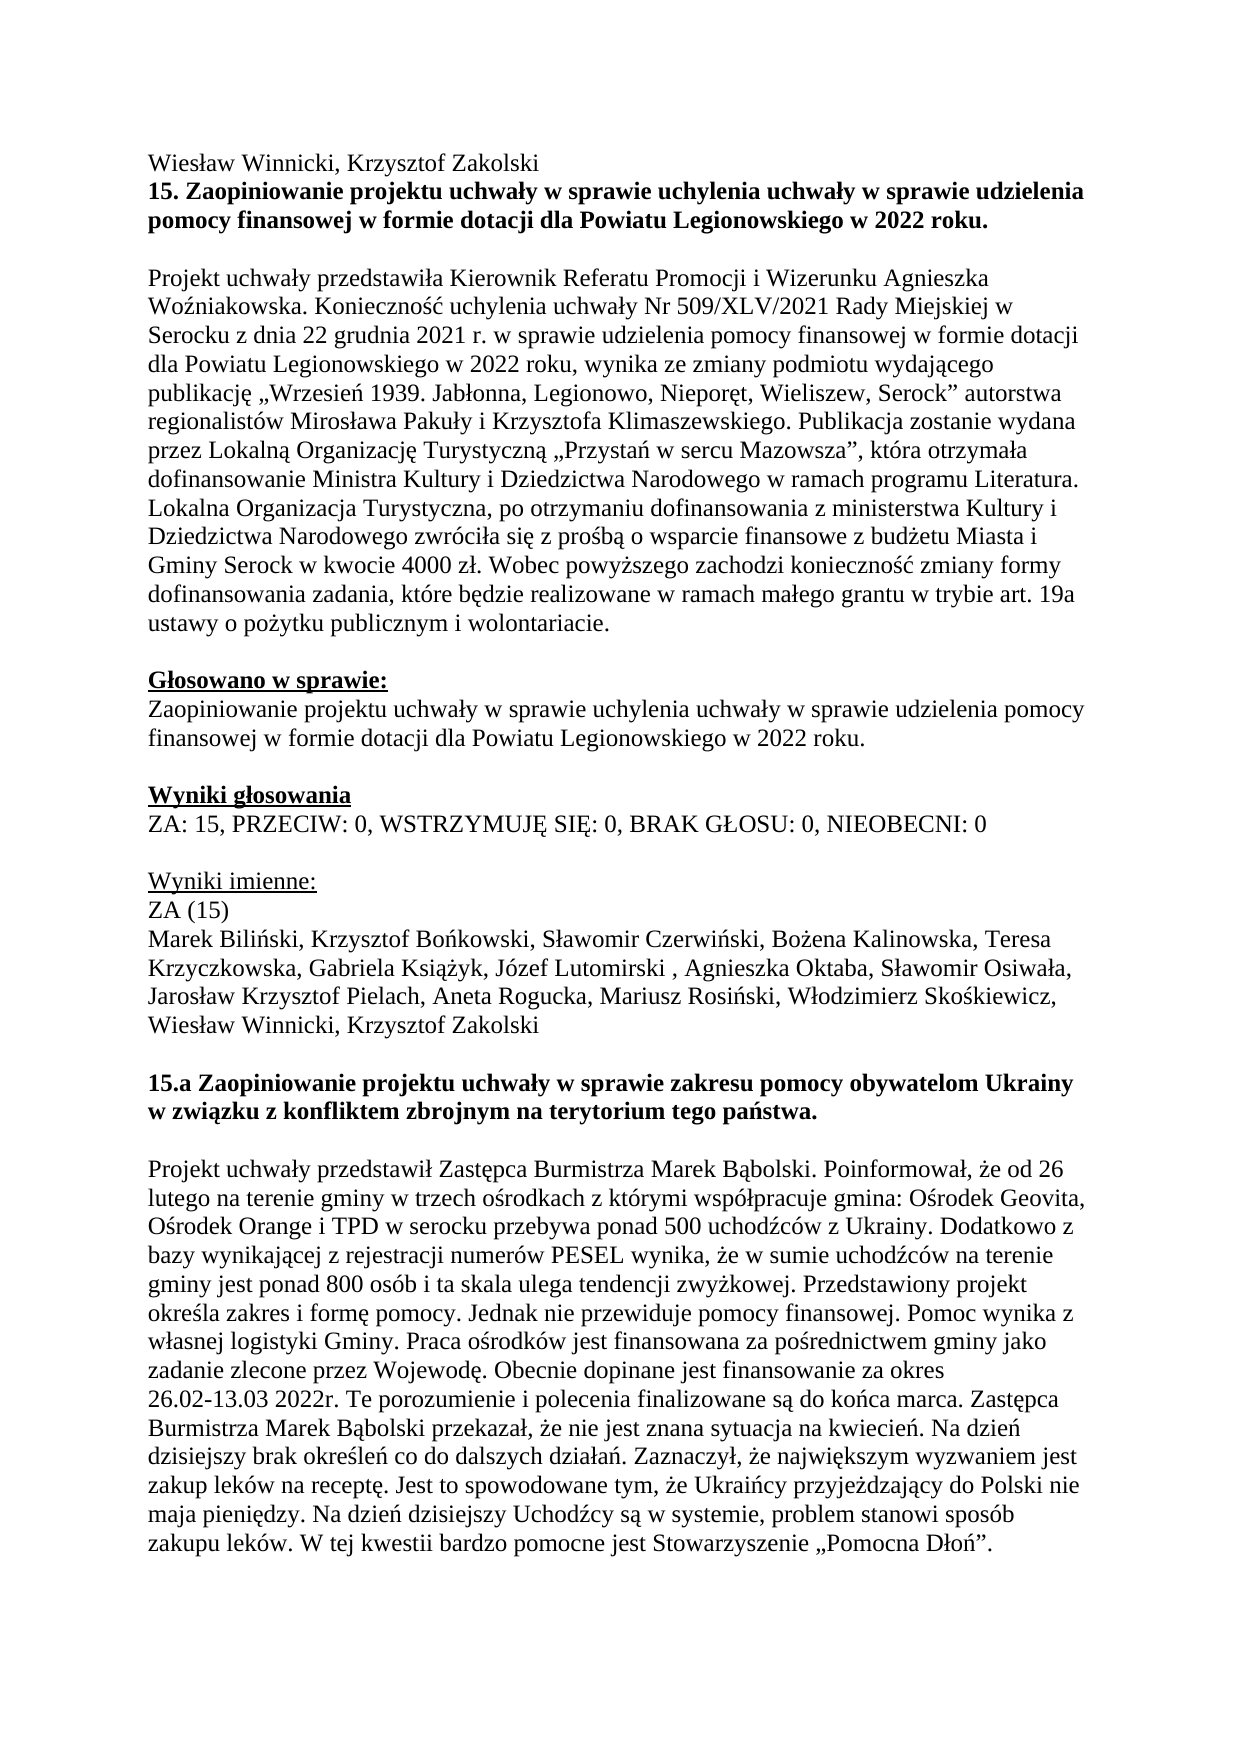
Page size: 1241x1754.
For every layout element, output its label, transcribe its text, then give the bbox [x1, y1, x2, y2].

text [148, 148, 1093, 636]
text Głosowano w sprawie: Zaopiniowanie projektu uchwały w sprawie uchylenia uchwały w sprawie udzielenia pomocy finansowej w formie dotacji dla Powiatu Legionowskiego w 2022 roku. Wyniki głosowania ZA: 15, PRZECIW: 0, WSTRZYMUJĘ SIĘ: 0, BRAK GŁOSU: 0, NIEOBECNI: 0 Wyniki imienne: ZA (15) Marek Biliński, Krzysztof Bońkowski, Sławomir Czerwiński, Bożena Kalinowska, Teresa Krzyczkowska, Gabriela Książyk, Józef Lutomirski , Agnieszka Oktaba, Sławomir Osiwała, Jarosław Krzysztof Pielach, Aneta Rogucka, Mariusz Rosiński, Włodzimierz Skośkiewicz, Wiesław Winnicki, Krzysztof Zakolski 15.a Zaopiniowanie projektu uchwały w sprawie zakresu pomocy obywatelom Ukrainy w związku z konfliktem zbrojnym na terytorium tego państwa. Projekt uchwały przedstawił Zastępca Burmistrza Marek Bąbolski. Poinformował, że od 26 lutego na terenie gminy w trzech ośrodkach z którymi współpracuje gmina: Ośrodek Geovita, Ośrodek Orange i TPD w serocku przebywa ponad 500 uchodźców z Ukrainy. Dodatkowo z bazy wynikającej z rejestracji numerów PESEL wynika, że w sumie uchodźców na terenie gminy jest ponad 800 osób i ta skala ulega tendencji zwyżkowej. Przedstawiony projekt określa zakres i formę pomocy. Jednak nie przewiduje pomocy finansowej. Pomoc wynika z własnej logistyki Gminy. Praca ośrodków jest finansowana za pośrednictwem gminy jako zadanie zlecone przez Wojewodę. Obecnie dopinane jest finansowanie za okres 26.02-13.03 2022r. Te porozumienie i polecenia finalizowane są do końca marca. Zastępca Burmistrza Marek Bąbolski przekazał, że nie jest znana sytuacja na kwiecień. Na dzień dzisiejszy brak określeń co do dalszych działań. Zaznaczył, że największym wyzwaniem jest zakup leków na receptę. Jest to spowodowane tym, że Ukraińcy przyjeżdzający do Polski nie maja pieniędzy. Na dzień dzisiejszy Uchodźcy są w systemie, problem stanowi sposób zakupu leków. W tej kwestii bardzo pomocne jest Stowarzyszenie „Pomocna Dłoń”. [148, 636, 1093, 1556]
